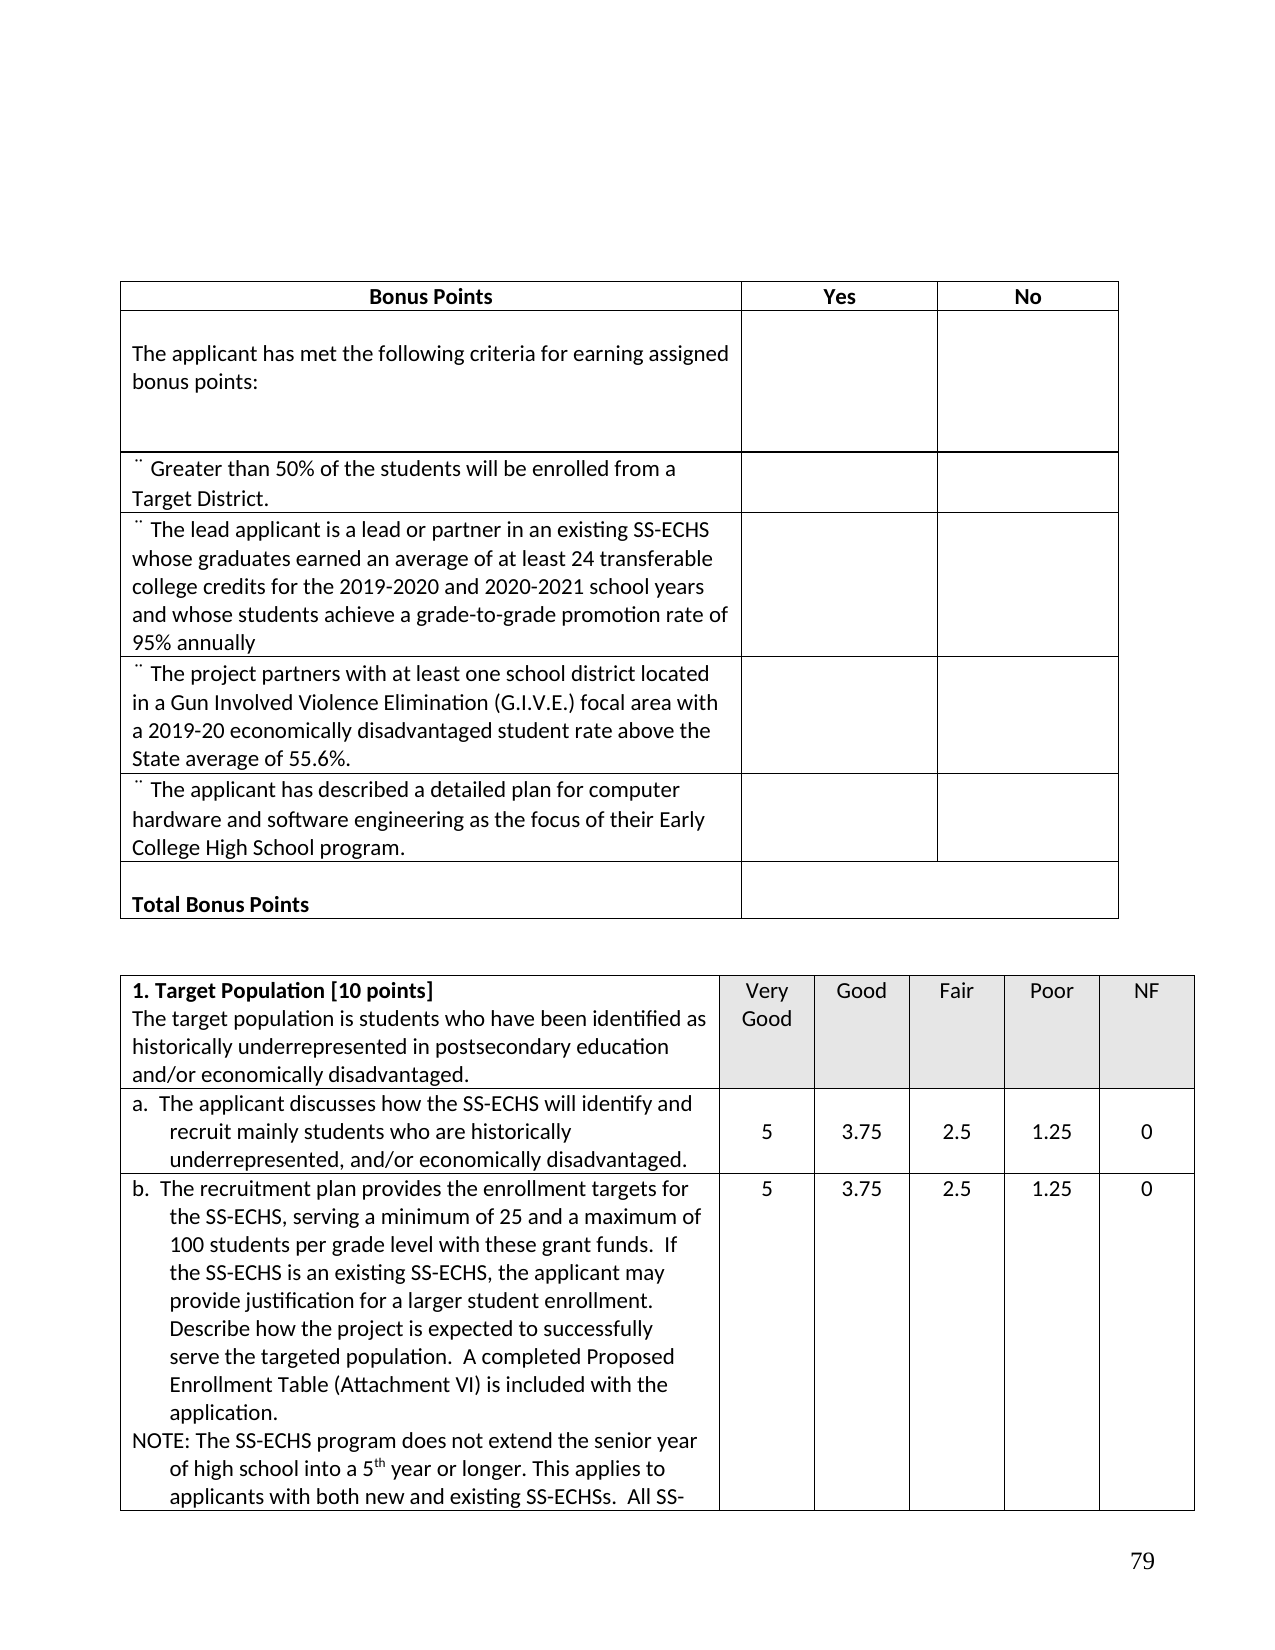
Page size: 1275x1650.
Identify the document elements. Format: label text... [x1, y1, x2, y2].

table_cell [742, 862, 1118, 918]
table_cell The applicant has met the following criteria for earning assigned bonus points: [121, 311, 741, 451]
table_header Poor [1005, 976, 1099, 1088]
table_cell 3.75 [815, 1089, 909, 1173]
table_cell 3.75 [815, 1174, 909, 1510]
table_cell Total Bonus Points [121, 862, 741, 918]
table_cell [938, 311, 1118, 451]
table_cell 5 [720, 1089, 814, 1173]
table_cell ¨ Greater than 50% of the students will be enrolled from a Target District. [121, 453, 741, 512]
table_cell [938, 513, 1118, 656]
table_header No [938, 282, 1118, 310]
table_header Yes [742, 282, 937, 310]
table_header NF [1100, 976, 1194, 1088]
table_cell 0 [1100, 1174, 1194, 1510]
table_cell ¨ The lead applicant is a lead or partner in an existing SS-ECHS whose graduates earned an average of at least 24 transferable college credits for the 2019-2020 and 2020-2021 school years and whose students achieve a grade-to-grade promotion rate of 95% annually [121, 513, 741, 656]
table_cell [742, 311, 937, 451]
table_cell 2.5 [910, 1089, 1004, 1173]
table_cell ¨ The applicant has described a detailed plan for computer hardware and software engineering as the focus of their Early College High School program. [121, 774, 741, 861]
table_header Bonus Points [121, 282, 741, 310]
table_cell ¨ The project partners with at least one school district located in a Gun Involved Violence Elimination (G.I.V.E.) focal area with a 2019-20 economically disadvantaged student rate above the State average of 55.6%. [121, 657, 741, 772]
table_cell [742, 657, 937, 772]
table_header Very Good [720, 976, 814, 1088]
table_header Fair [910, 976, 1004, 1088]
table_cell [938, 657, 1118, 772]
table_cell 2.5 [910, 1174, 1004, 1510]
table_cell [742, 513, 937, 656]
table_header 1. Target Population [10 points] The target population is students who have been identified as historically underrepresented in postsecondary education and/or economically disadvantaged. [121, 976, 719, 1088]
table_cell [938, 774, 1118, 861]
table_cell 5 [720, 1174, 814, 1510]
table_cell [742, 453, 937, 512]
table_cell a. The applicant discusses how the SS-ECHS will identify and recruit mainly students who are historically underrepresented, and/or economically disadvantaged. [121, 1089, 719, 1173]
table_cell 0 [1100, 1089, 1194, 1173]
table_cell [742, 774, 937, 861]
table_header Good [815, 976, 909, 1088]
table_cell [938, 453, 1118, 512]
table_cell 1.25 [1005, 1089, 1099, 1173]
table_cell 1.25 [1005, 1174, 1099, 1510]
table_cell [121, 1174, 719, 1510]
